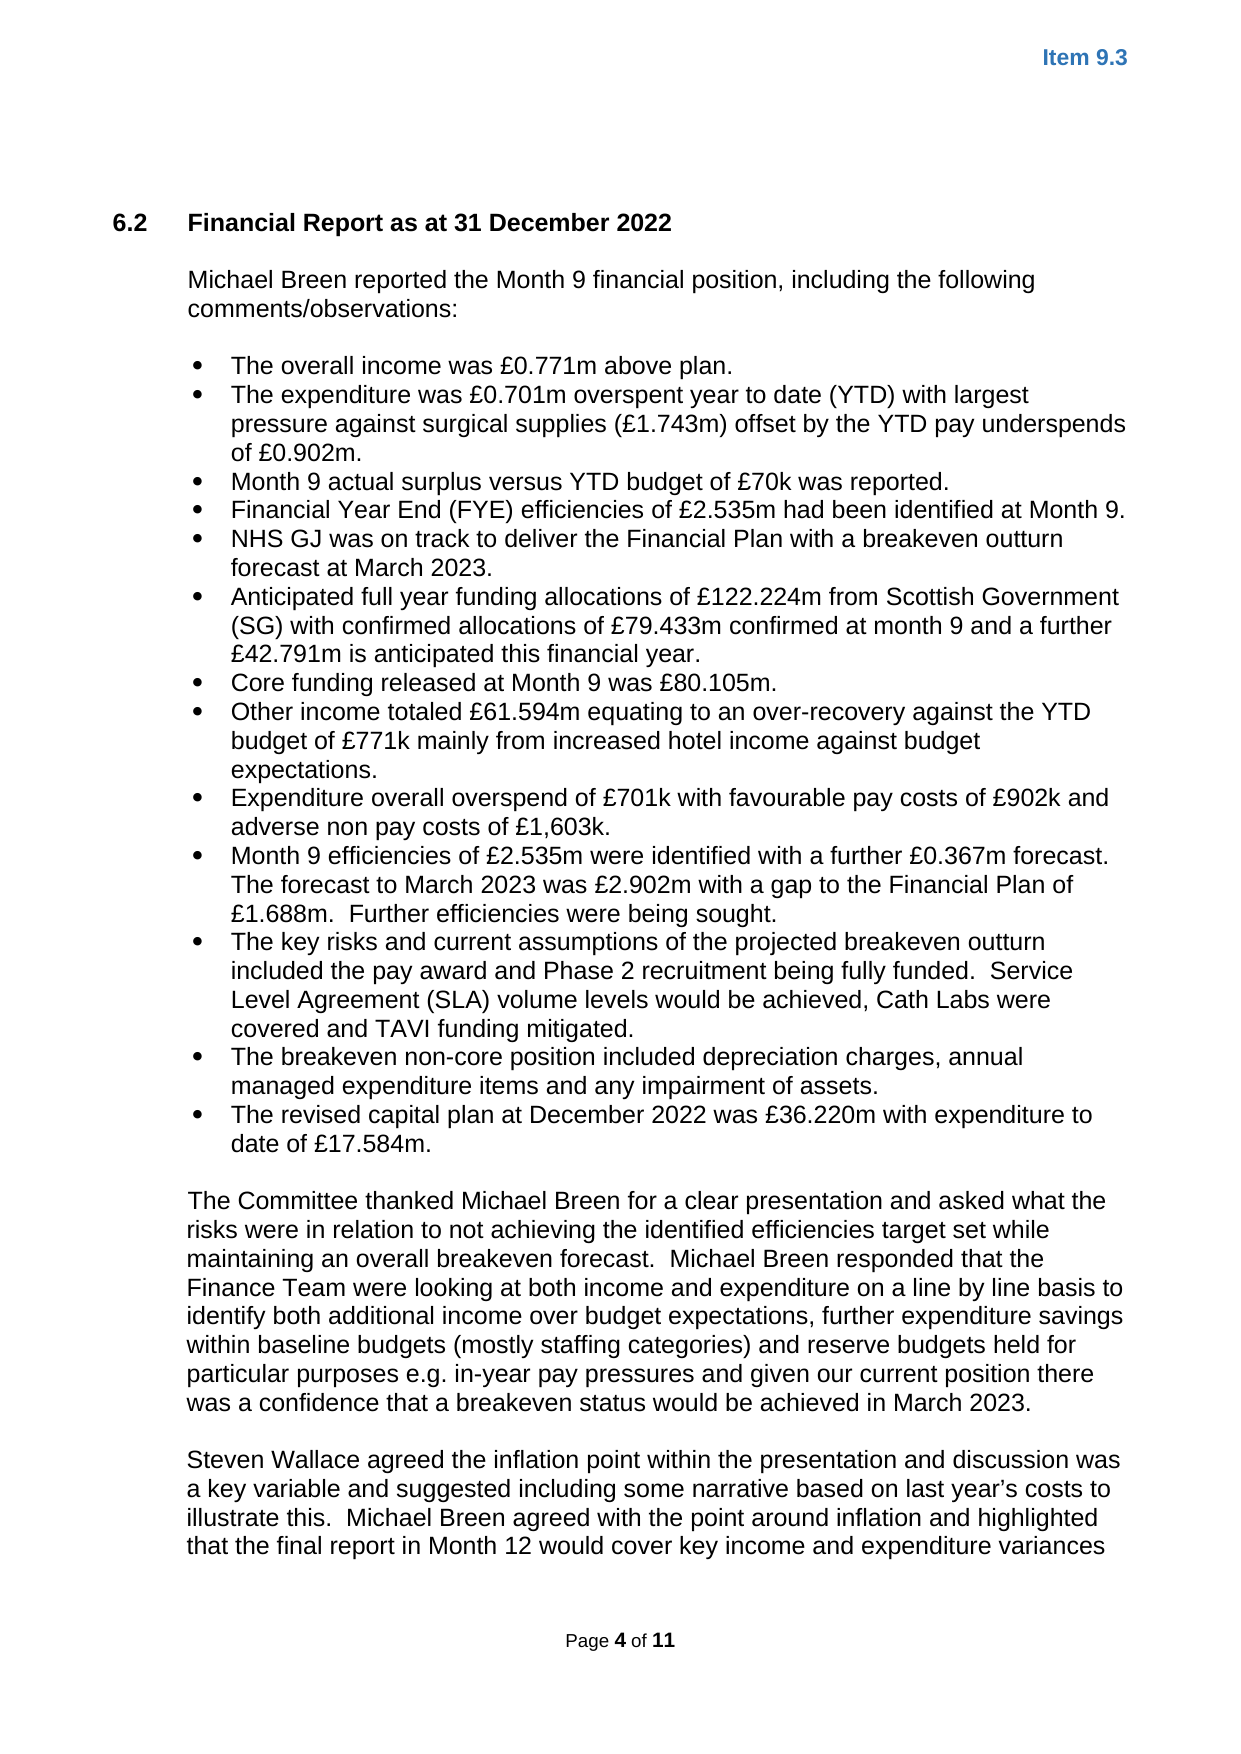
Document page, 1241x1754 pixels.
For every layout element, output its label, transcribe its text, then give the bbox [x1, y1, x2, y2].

list Core funding released at Month 9 was £80.105m. [193, 668, 1128, 697]
list Month 9 actual surplus versus YTD budget of £70k was reported. [193, 466, 1128, 495]
list The breakeven non-core position included depreciation charges, annual managed expenditure items and any impairment of assets. [193, 1042, 1128, 1100]
text The Committee thanked Michael Breen for a clear presentation and asked what the risks were in relation to not achieving the identified efficiencies target set while maintaining an overall breakeven forecast. Michael Breen responded that the Finance Team were looking at both income and expenditure on a line by line basis to identify both additional income over budget expectations, further expenditure savings within baseline budgets (mostly staffing categories) and reserve budgets held for particular purposes e.g. in-year pay pressures and given our current position there was a confidence that a breakeven status would be achieved in March 2023. [186, 1186, 1128, 1416]
list Anticipated full year funding allocations of £122.224m from Scottish Government (SG) with confirmed allocations of £79.433m confirmed at month 9 and a further £42.791m is anticipated this financial year. [193, 582, 1128, 668]
list The expenditure was £0.701m overspent year to date (YTD) with largest pressure against surgical supplies (£1.743m) offset by the YTD pay underspends of £0.902m. [193, 380, 1128, 466]
list The key risks and current assumptions of the projected breakeven outturn included the pay award and Phase 2 recruitment being fully funded. Service Level Agreement (SLA) volume levels would be achieved, Cath Labs were covered and TAVI funding mitigated. [193, 927, 1128, 1042]
list Month 9 efficiencies of £2.535m were identified with a further £0.367m forecast. The forecast to March 2023 was £2.902m with a gap to the Financial Plan of £1.688m. Further efficiencies were being sought. [193, 841, 1128, 927]
text Michael Breen reported the Month 9 financial position, including the following comments/observations: [112, 265, 1128, 322]
list NHS GJ was on track to deliver the Financial Plan with a breakeven outturn forecast at March 2023. [193, 524, 1128, 582]
text 6.2 Financial Report as at 31 December 2022 [112, 207, 1128, 236]
list Other income totaled £61.594m equating to an over-recovery against the YTD budget of £771k mainly from increased hotel income against budget expectations. [193, 697, 1128, 783]
list The overall income was £0.771m above plan. [193, 351, 1128, 380]
list The revised capital plan at December 2022 was £36.220m with expenditure to date of £17.584m. [193, 1100, 1128, 1158]
list Financial Year End (FYE) efficiencies of £2.535m had been identified at Month 9. [193, 495, 1128, 524]
list Expenditure overall overspend of £701k with favourable pay costs of £902k and adverse non pay costs of £1,603k. [193, 783, 1128, 841]
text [186, 1445, 1128, 1560]
